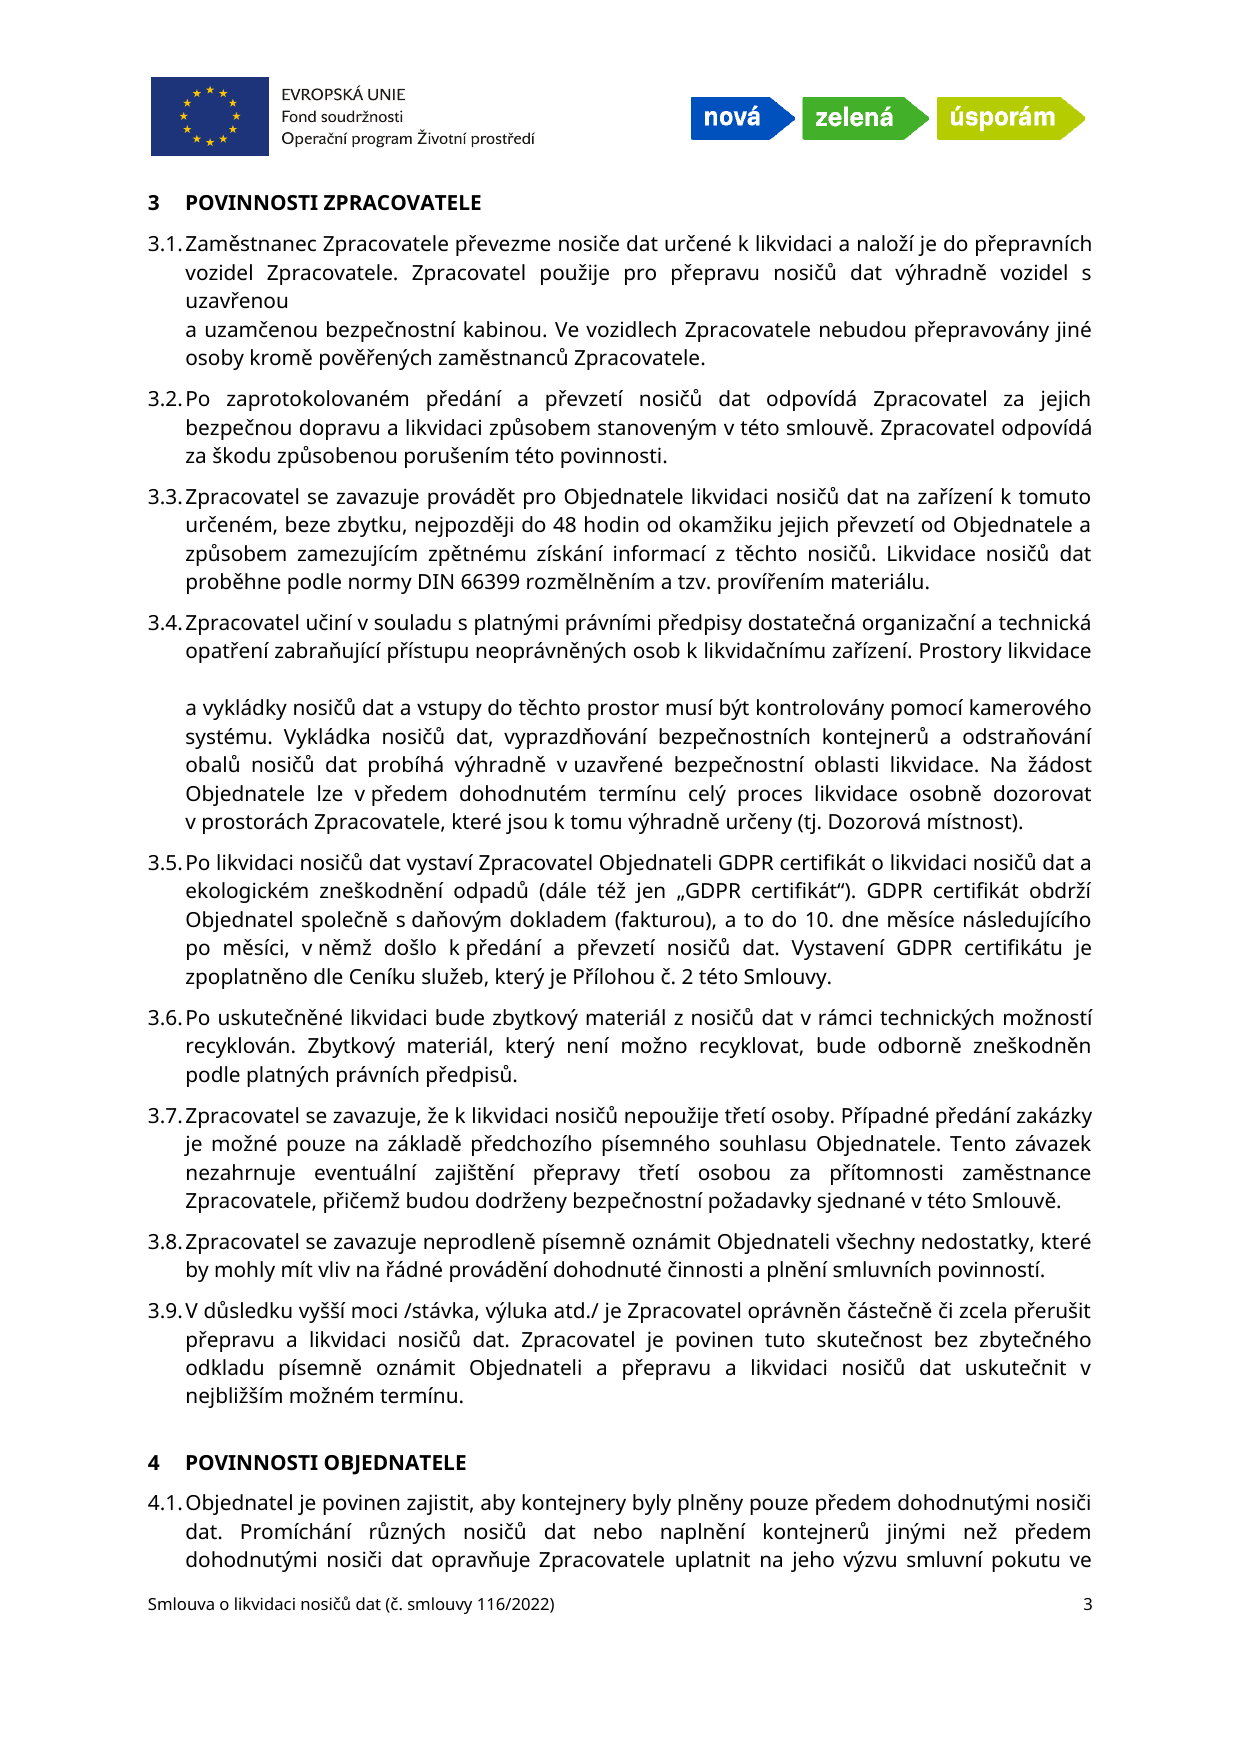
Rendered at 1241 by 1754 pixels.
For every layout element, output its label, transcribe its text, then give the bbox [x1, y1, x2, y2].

list Zpracovatel se zavazuje provádět pro Objednatele likvidaci nosičů dat na zařízení k tomuto určeném, beze zbytku, nejpozději do 48 hodin od okamžiku jejich převzetí od Objednatele a způsobem zamezujícím zpětnému získání informací z těchto nosičů. Likvidace nosičů dat proběhne podle normy DIN 66399 rozmělněním a tzv. provířením materiálu. [148, 482, 1093, 596]
list Po zaprotokolovaném předání a převzetí nosičů dat odpovídá Zpracovatel za jejich bezpečnou dopravu a likvidaci způsobem stanoveným v této smlouvě. Zpracovatel odpovídá za škodu způsobenou porušením této povinnosti. [148, 384, 1093, 469]
list Zpracovatel se zavazuje, že k likvidaci nosičů nepoužije třetí osoby. Případné předání zakázky je možné pouze na základě předchozího písemného souhlasu Objednatele. Tento závazek nezahrnuje eventuální zajištění přepravy třetí osobou za přítomnosti zaměstnance Zpracovatele, přičemž budou dodrženy bezpečnostní požadavky sjednané v této Smlouvě. [148, 1101, 1093, 1214]
subtitle POVINNOSTI ZPRACOVATELE [148, 188, 1093, 217]
list V důsledku vyšší moci /stávka, výluka atd./ je Zpracovatel oprávněn částečně či zcela přerušit přepravu a likvidaci nosičů dat. Zpracovatel je povinen tuto skutečnost bez zbytečného odkladu písemně oznámit Objednateli a přepravu a likvidaci nosičů dat uskutečnit v nejbližším možném termínu. [148, 1296, 1093, 1410]
list Zpracovatel se zavazuje neprodleně písemně oznámit Objednateli všechny nedostatky, které by mohly mít vliv na řádné provádění dohodnuté činnosti a plnění smluvních povinností. [148, 1227, 1093, 1284]
list Po likvidaci nosičů dat vystaví Zpracovatel Objednateli GDPR certifikát o likvidaci nosičů dat a ekologickém zneškodnění odpadů (dále též jen „GDPR certifikát“). GDPR certifikát obdrží Objednatel společně s daňovým dokladem (fakturou), a to do 10. dne měsíce následujícího po měsíci, v němž došlo k předání a převzetí nosičů dat. Vystavení GDPR certifikátu je zpoplatněno dle Ceníku služeb, který je Přílohou č. 2 této Smlouvy. [148, 848, 1093, 990]
subtitle POVINNOSTI OBJEDNATELE [148, 1448, 1093, 1476]
list Zaměstnanec Zpracovatele převezme nosiče dat určené k likvidaci a naloží je do přepravních vozidel Zpracovatele. Zpracovatel použije pro přepravu nosičů dat výhradně vozidel s uzavřenou a uzamčenou bezpečnostní kabinou. Ve vozidlech Zpracovatele nebudou přepravovány jiné osoby kromě pověřených zaměstnanců Zpracovatele. [148, 229, 1093, 372]
list Po uskutečněné likvidaci bude zbytkový materiál z nosičů dat v rámci technických možností recyklován. Zbytkový materiál, který není možno recyklovat, bude odborně zneškodněn podle platných právních předpisů. [148, 1003, 1093, 1088]
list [148, 1488, 1093, 1574]
list Zpracovatel učiní v souladu s platnými právními předpisy dostatečná organizační a technická opatření zabraňující přístupu neoprávněných osob k likvidačnímu zařízení. Prostory likvidace a vykládky nosičů dat a vstupy do těchto prostor musí být kontrolovány pomocí kamerového systému. Vykládka nosičů dat, vyprazdňování bezpečnostních kontejnerů a odstraňování obalů nosičů dat probíhá výhradně v uzavřené bezpečnostní oblasti likvidace. Na žádost Objednatele lze v předem dohodnutém termínu celý proces likvidace osobně dozorovat v prostorách Zpracovatele, které jsou k tomu výhradně určeny (tj. Dozorová místnost). [148, 608, 1093, 836]
